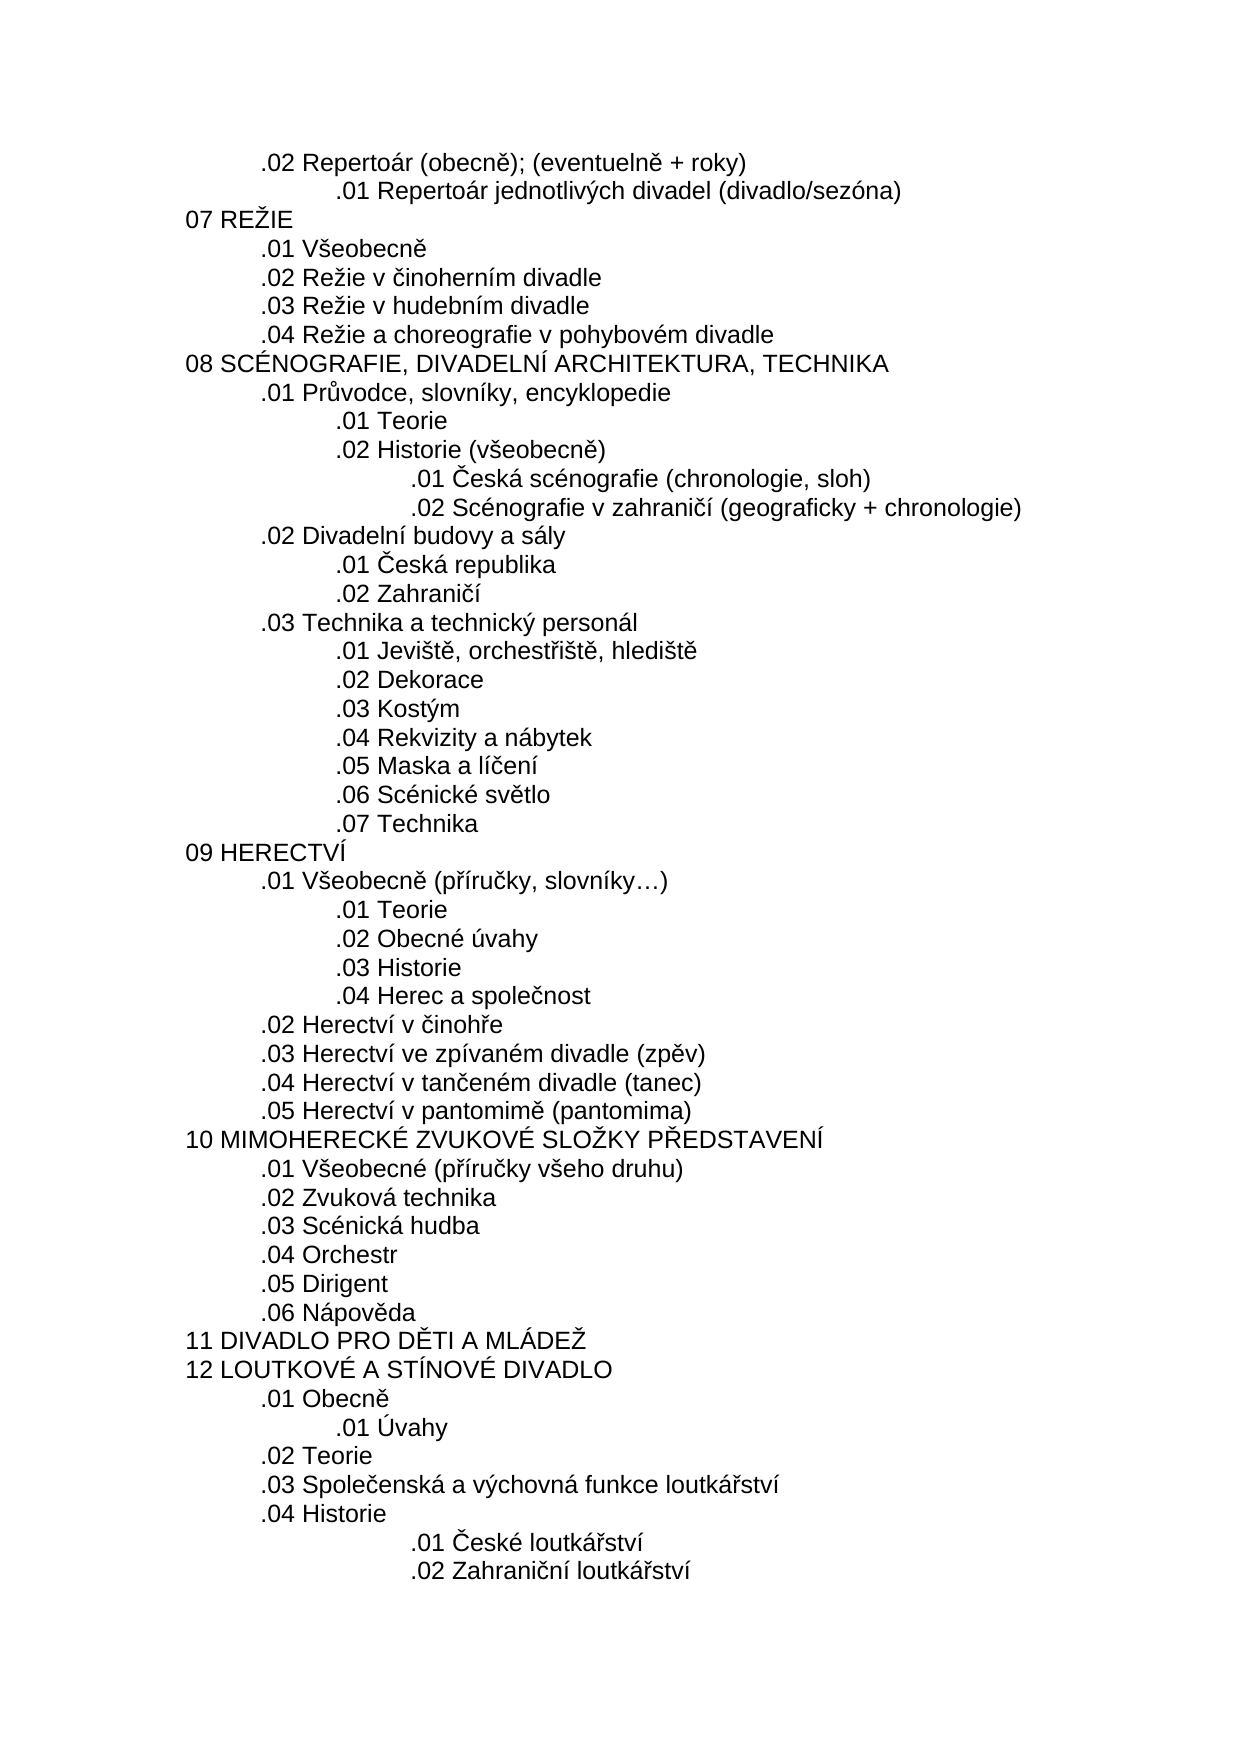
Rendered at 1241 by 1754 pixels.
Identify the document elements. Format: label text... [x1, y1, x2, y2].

text .06 Scénické světlo [335, 780, 1093, 809]
text .04 Historie [260, 1499, 1093, 1528]
text .01 Česká republika [335, 550, 1093, 579]
text .02 Zahraniční loutkářství [410, 1556, 1093, 1585]
text .07 Technika [335, 809, 1093, 838]
text .02 Dekorace [335, 665, 1093, 694]
text .01 Teorie [335, 406, 1093, 435]
text .03 Historie [335, 953, 1093, 981]
text .02 Zvuková technika [260, 1183, 1093, 1211]
text .04 Rekvizity a nábytek [335, 723, 1093, 751]
text .02 Teorie [260, 1441, 1093, 1470]
text .01 České loutkářství [410, 1528, 1093, 1556]
text .03 Režie v hudebním divadle [260, 291, 1093, 320]
text .03 Technika a technický personál [260, 608, 1093, 636]
text .02 Divadelní budovy a sály [260, 521, 1093, 550]
text .02 Obecné úvahy [335, 924, 1093, 953]
text .02 Scénografie v zahraničí (geograficky + chronologie) [410, 493, 1093, 521]
text .01 Obecně [260, 1384, 1093, 1413]
text .04 Orchestr [260, 1240, 1093, 1269]
text .03 Společenská a výchovná funkce loutkářství [260, 1470, 1093, 1499]
text .04 Režie a choreografie v pohybovém divadle [260, 320, 1093, 349]
text .05 Herectví v pantomimě (pantomima) [260, 1096, 1093, 1125]
text .02 Zahraničí [335, 579, 1093, 608]
text .04 Herectví v tančeném divadle (tanec) [260, 1068, 1093, 1096]
text .01 Česká scénografie (chronologie, sloh) [410, 464, 1093, 493]
text .04 Herec a společnost [335, 981, 1093, 1010]
text .01 Úvahy [335, 1413, 1093, 1441]
text .01 Všeobecné (příručky všeho druhu) [260, 1154, 1093, 1183]
text 08 SCÉNOGRAFIE, DIVADELNÍ ARCHITEKTURA, TECHNIKA [185, 349, 1093, 378]
text .01 Všeobecně (příručky, slovníky…) [260, 866, 1093, 895]
text .02 Historie (všeobecně) [335, 435, 1093, 464]
text .01 Průvodce, slovníky, encyklopedie [260, 378, 1093, 406]
text .03 Herectví ve zpívaném divadle (zpěv) [260, 1039, 1093, 1068]
text 07 REŽIE [185, 205, 1093, 234]
text 12 LOUTKOVÉ A STÍNOVÉ DIVADLO [185, 1355, 1093, 1384]
text 10 MIMOHERECKÉ ZVUKOVÉ SLOŽKY PŘEDSTAVENÍ [185, 1125, 1093, 1154]
text .03 Kostým [335, 694, 1093, 723]
text 11 DIVADLO PRO DĚTI A MLÁDEŽ [185, 1326, 1093, 1355]
text .02 Repertoár (obecně); (eventuelně + roky) [260, 148, 1093, 176]
text .03 Scénická hudba [260, 1211, 1093, 1240]
text .06 Nápověda [260, 1298, 1093, 1326]
text .02 Režie v činoherním divadle [260, 263, 1093, 291]
text .05 Dirigent [260, 1269, 1093, 1298]
text .01 Teorie [335, 895, 1093, 924]
text 09 HERECTVÍ [185, 838, 1093, 866]
text .02 Herectví v činohře [260, 1010, 1093, 1039]
text .05 Maska a líčení [335, 751, 1093, 780]
text .01 Repertoár jednotlivých divadel (divadlo/sezóna) [335, 176, 1093, 205]
text .01 Jeviště, orchestřiště, hlediště [335, 636, 1093, 665]
text .01 Všeobecně [260, 234, 1093, 263]
